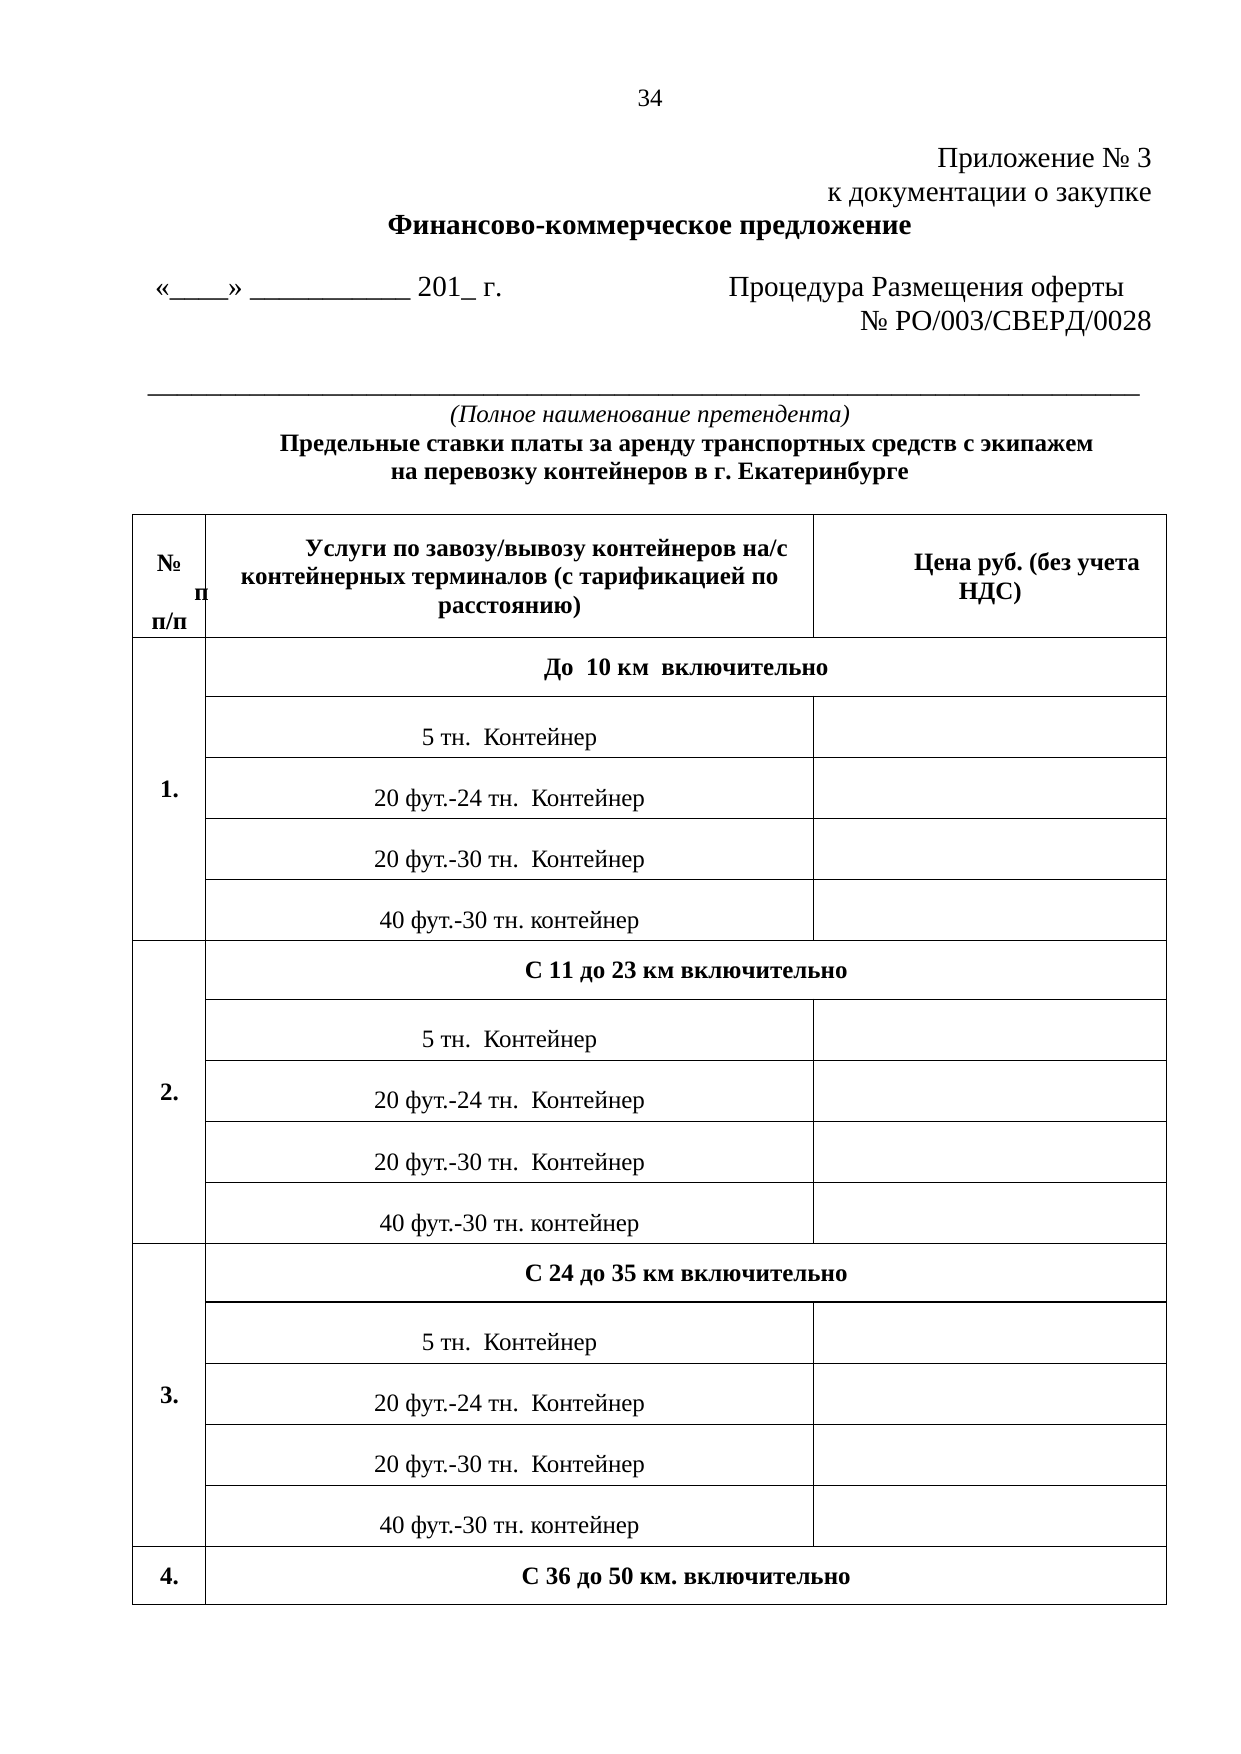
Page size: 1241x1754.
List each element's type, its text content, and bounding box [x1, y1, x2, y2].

table_header № пп/п [133, 515, 205, 637]
text на перевозку контейнеров в г. Екатеринбурге [148, 456, 1152, 485]
table_cell 5 тн. Контейнер [206, 1000, 813, 1059]
table_cell До 10 км включительно [206, 638, 1166, 696]
subtitle Финансово-коммерческое предложение [148, 207, 1152, 241]
subtitle Приложение № 3 [148, 140, 1152, 174]
table_cell С 36 до 50 км. включительно [206, 1547, 1166, 1604]
table_cell 2. [133, 941, 205, 1243]
table_cell 3. [133, 1244, 205, 1546]
table_cell [814, 1364, 1166, 1423]
text ____________________________________________________________________ [148, 365, 1152, 399]
table_cell 20 фут.-30 тн. Контейнер [206, 1122, 813, 1182]
table_cell [814, 1425, 1166, 1484]
table_cell [814, 1183, 1166, 1243]
table_cell 20 фут.-24 тн. Контейнер [206, 758, 813, 818]
table_cell 40 фут.-30 тн. контейнер [206, 1486, 813, 1546]
table_cell 40 фут.-30 тн. контейнер [206, 880, 813, 940]
table_cell С 24 до 35 км включительно [206, 1244, 1166, 1301]
text Предельные ставки платы за аренду транспортных средств с экипажем [148, 428, 1152, 456]
table_cell 5 тн. Контейнер [206, 697, 813, 757]
table_cell [814, 880, 1166, 940]
table_cell [814, 697, 1166, 757]
table_cell С 11 до 23 км включительно [206, 941, 1166, 998]
table_cell 20 фут.-24 тн. Контейнер [206, 1364, 813, 1423]
table_cell [814, 1000, 1166, 1059]
text (Полное наименование претендента) [148, 399, 1152, 428]
table_cell 20 фут.-24 тн. Контейнер [206, 1061, 813, 1121]
table_cell [814, 1061, 1166, 1121]
table_header Услуги по завозу/вывозу контейнеров на/с контейнерных терминалов (с тарификацией по расстоянию) [206, 515, 813, 637]
table_cell 5 тн. Контейнер [206, 1303, 813, 1362]
table_cell [814, 1303, 1166, 1362]
table_cell [814, 1486, 1166, 1546]
table_cell [814, 819, 1166, 879]
table_header Цена руб. (без учета НДС) [814, 515, 1166, 637]
table_cell 40 фут.-30 тн. контейнер [206, 1183, 813, 1243]
text «____» ___________ 201_ г. Процедура Размещения оферты [148, 269, 1152, 303]
table_cell 20 фут.-30 тн. Контейнер [206, 1425, 813, 1484]
text к документации о закупке [148, 174, 1152, 207]
table_cell 4. [133, 1547, 205, 1604]
table_cell [814, 1122, 1166, 1182]
text № РО/003/СВЕРД/0028 [148, 303, 1152, 337]
table_cell 1. [133, 638, 205, 940]
table_cell [814, 758, 1166, 818]
table_cell 20 фут.-30 тн. Контейнер [206, 819, 813, 879]
